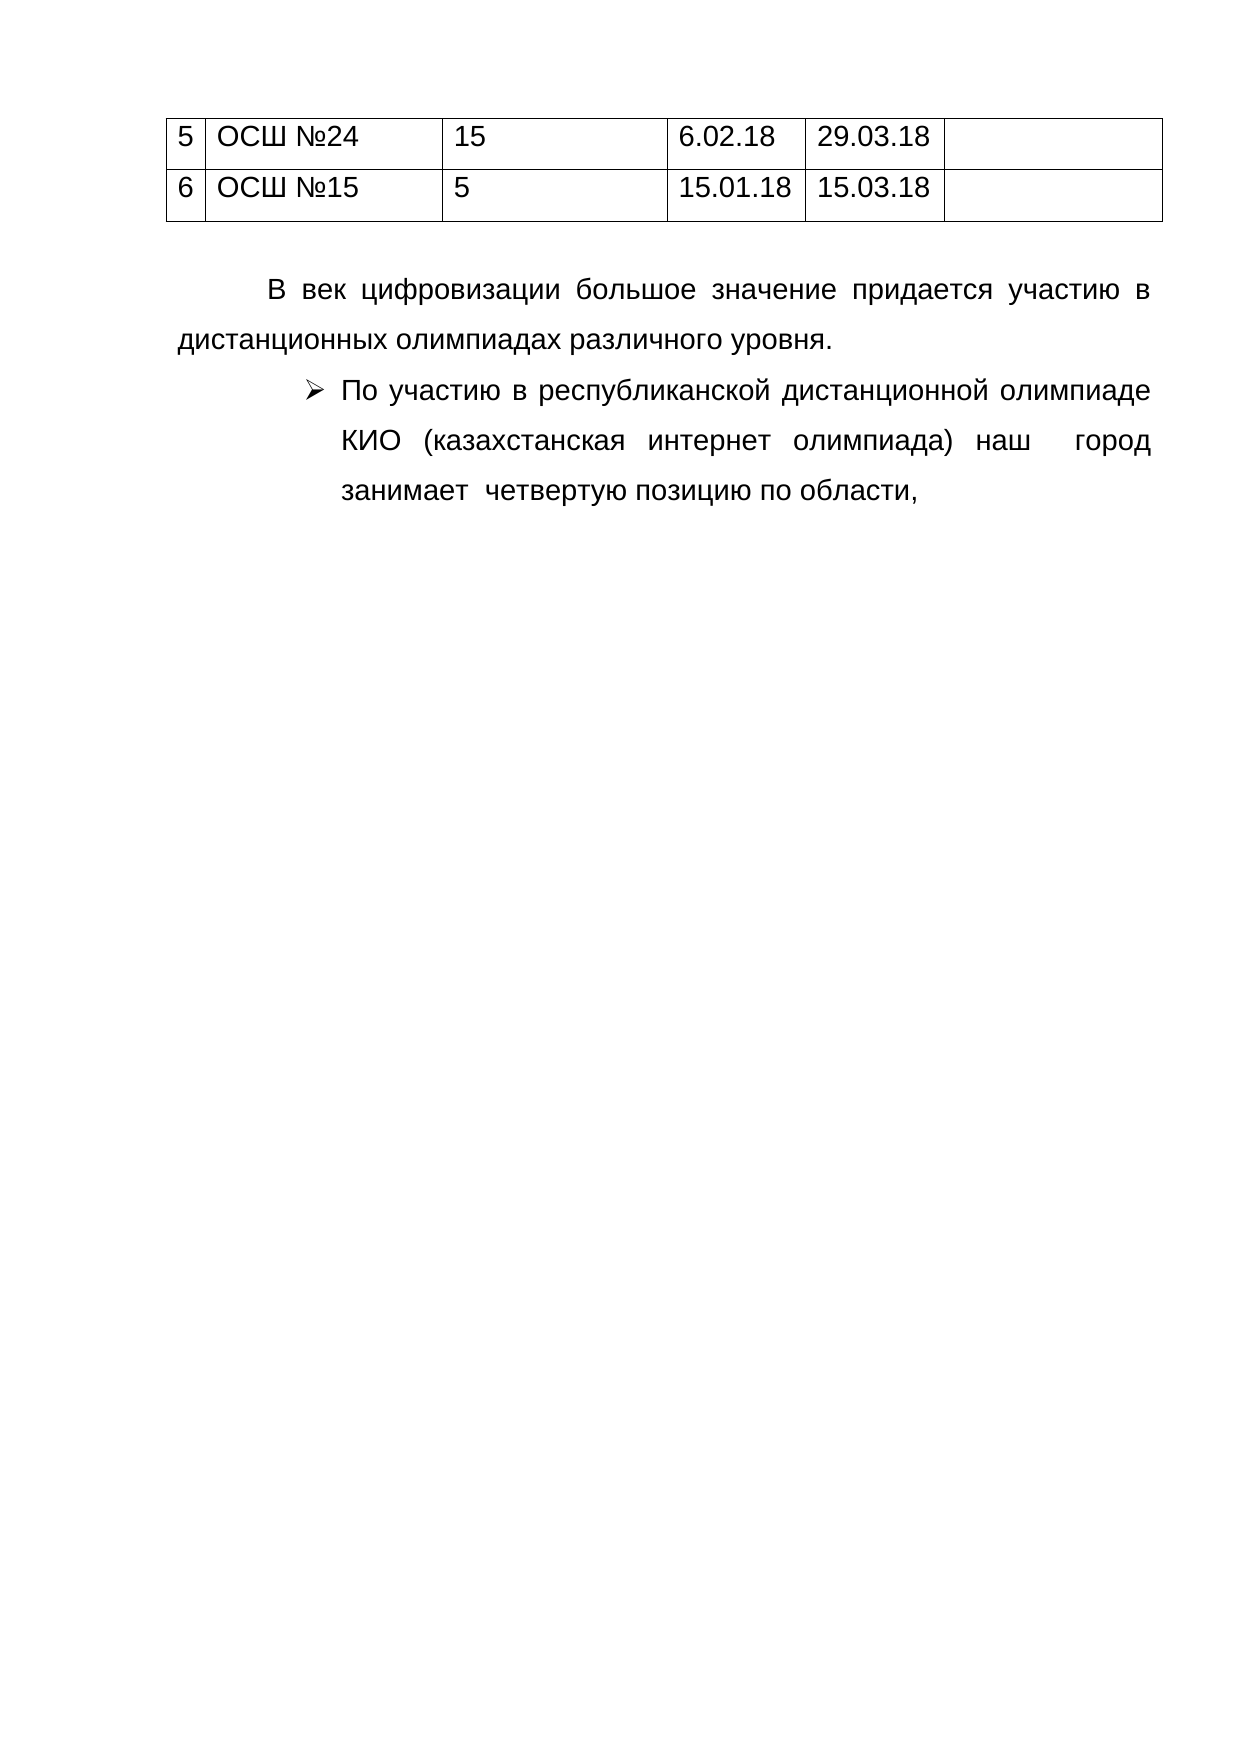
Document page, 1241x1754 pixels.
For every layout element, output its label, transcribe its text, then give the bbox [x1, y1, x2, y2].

table_cell [945, 119, 1162, 169]
table_cell 6 [167, 170, 205, 221]
table_cell ОСШ №24 [206, 119, 442, 169]
table_cell 15.01.18 [668, 170, 805, 221]
text В век цифровизации большое значение придается участию в дистанционных олимпиадах различного уровня. [177, 272, 1152, 356]
table_cell 15 [443, 119, 667, 169]
table_cell 29.03.18 [806, 119, 944, 169]
table_cell 5 [443, 170, 667, 221]
table_cell 5 [167, 119, 205, 169]
table_cell [945, 170, 1162, 221]
table_cell 6.02.18 [668, 119, 805, 169]
table_cell 15.03.18 [806, 170, 944, 221]
list По участию в республиканской дистанционной олимпиаде КИО (казахстанская интернет олимпиада) наш город занимает четвертую позицию по области, [303, 373, 1152, 507]
table_cell ОСШ №15 [206, 170, 442, 221]
